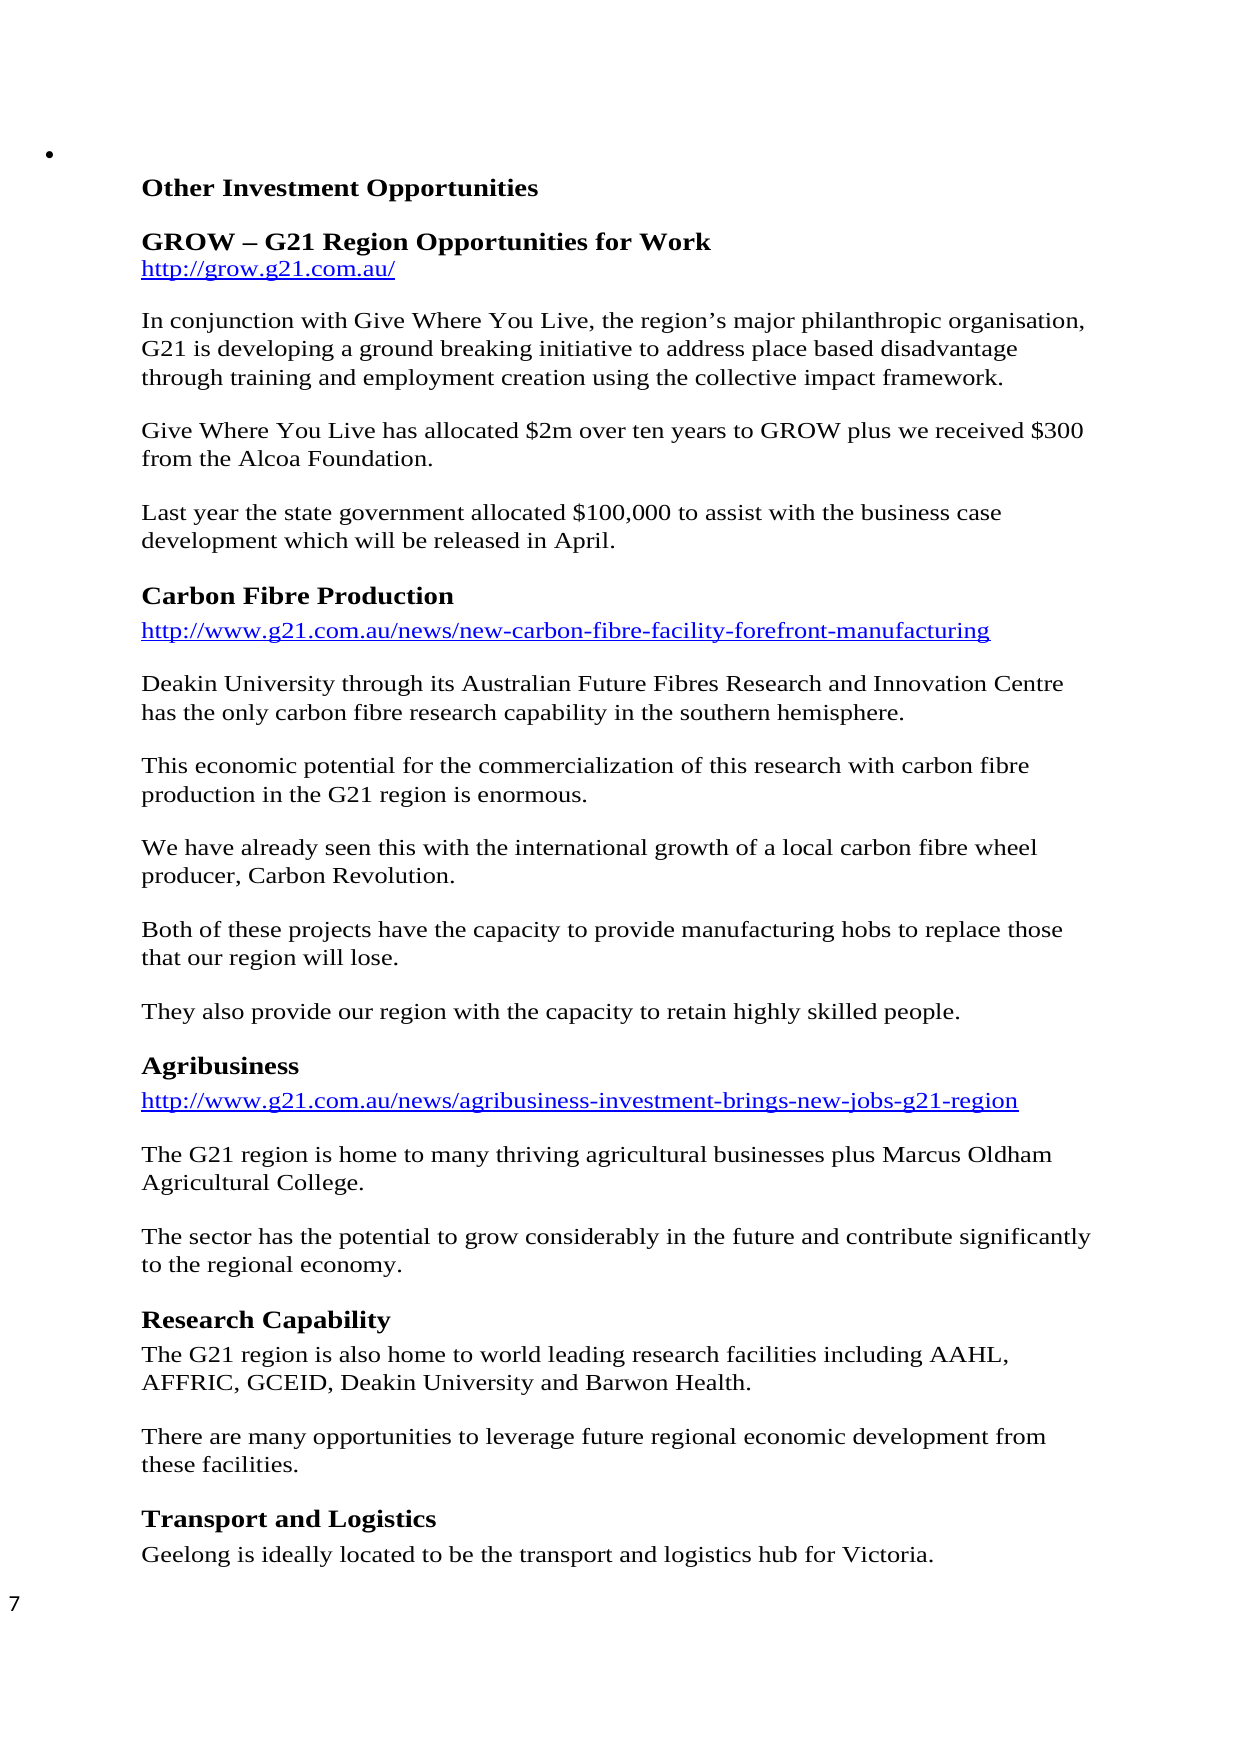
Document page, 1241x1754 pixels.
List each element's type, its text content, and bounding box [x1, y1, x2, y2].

text Deakin University through its Australian Future Fibres Research and Innovation Centre has the only carbon fibre research capability in the southern hemisphere. [141, 670, 1101, 725]
text Geelong is ideally located to be the transport and logistics hub for Victoria. [141, 1541, 1101, 1567]
text We have already seen this with the international growth of a local carbon fibre wheel producer, Carbon Revolution. [141, 834, 1101, 889]
text There are many opportunities to leverage future regional economic development from these facilities. [141, 1423, 1101, 1477]
subtitle Research Capability [66, 1305, 1240, 1333]
text Both of these projects have the capacity to provide manufacturing hobs to replace those that our region will lose. [141, 916, 1101, 971]
text In conjunction with Give Where You Live, the region’s major philanthropic organisation, G21 is developing a ground breaking initiative to address place based disadvantage through training and employment creation using the collective impact framework. [141, 307, 1101, 390]
text They also provide our region with the capacity to retain highly skilled people. [141, 998, 1101, 1024]
subtitle Other Investment Opportunities [66, 173, 1240, 202]
text http://www.g21.com.au/news/new-carbon-fibre-facility-forefront-manufacturing [141, 617, 1101, 643]
text This economic potential for the commercialization of this research with carbon fibre production in the G21 region is enormous. [141, 752, 1101, 807]
text Give Where You Live has allocated $2m over ten years to GROW plus we received $300 from the Alcoa Foundation. [141, 417, 1101, 472]
text http://grow.g21.com.au/ [141, 255, 1101, 282]
text Last year the state government allocated $100,000 to assist with the business case development which will be released in April. [141, 499, 1101, 554]
subtitle GROW – G21 Region Opportunities for Work [66, 227, 1240, 255]
text The G21 region is also home to world leading research facilities including AAHL, AFFRIC, GCEID, Deakin University and Barwon Health. [141, 1341, 1101, 1396]
subtitle Transport and Logistics [66, 1504, 1240, 1533]
subtitle Carbon Fibre Production [66, 581, 1240, 609]
text The sector has the potential to grow considerably in the future and contribute significantly to the regional economy. [141, 1223, 1101, 1278]
text http://www.g21.com.au/news/agribusiness-investment-brings-new-jobs-g21-region [141, 1087, 1101, 1114]
subtitle Agribusiness [66, 1051, 1240, 1080]
text The G21 region is home to many thriving agricultural businesses plus Marcus Oldham Agricultural College. [141, 1141, 1101, 1196]
